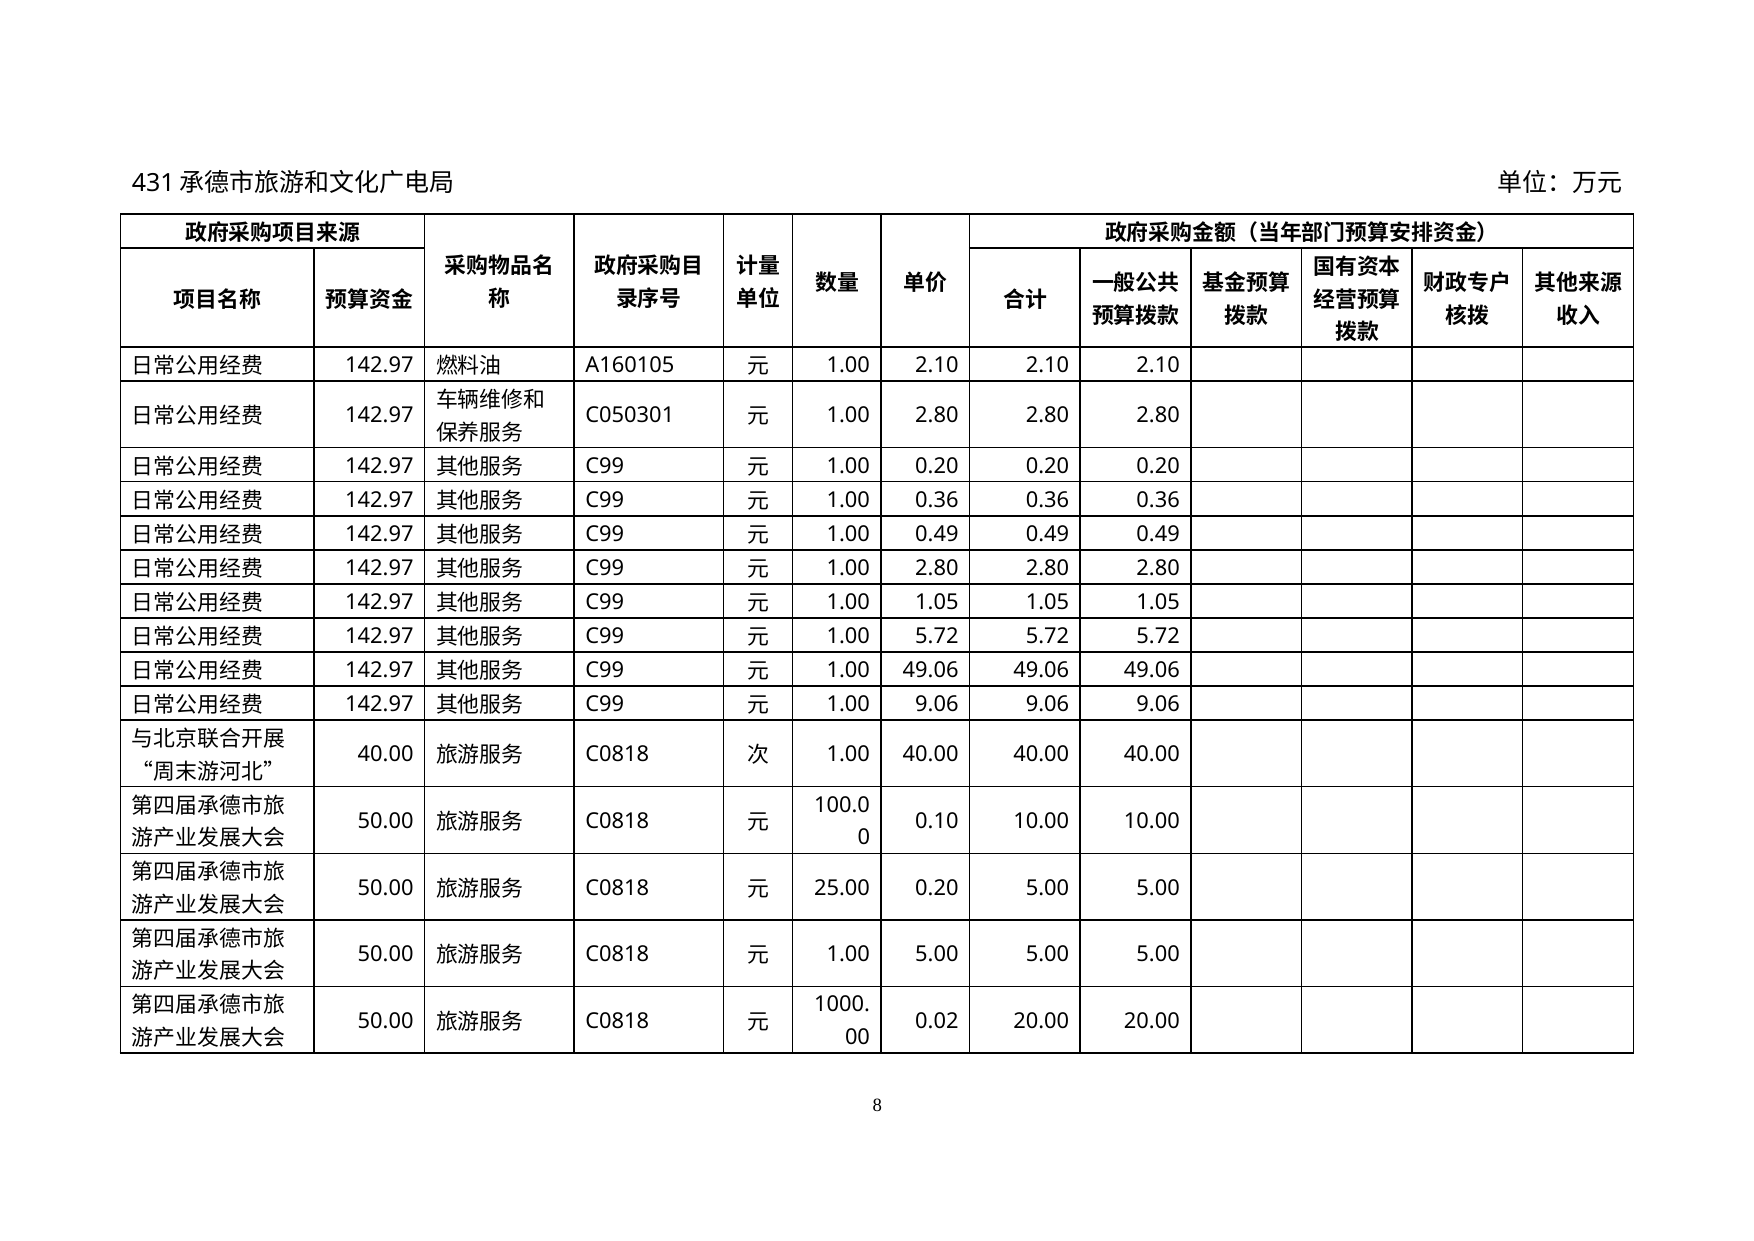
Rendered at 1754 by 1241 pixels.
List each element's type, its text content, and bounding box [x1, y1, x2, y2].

table_cell [1523, 585, 1633, 617]
table_cell 142.97 [315, 585, 424, 617]
table_cell 142.97 [315, 517, 424, 549]
table_cell 5.72 [970, 619, 1079, 651]
table_cell 2.80 [970, 382, 1079, 447]
table_cell [1192, 687, 1301, 719]
table_cell 20.00 [1081, 987, 1190, 1052]
table_cell [1302, 854, 1411, 919]
table_cell [1413, 721, 1522, 786]
table_cell [1413, 854, 1522, 919]
table_cell [1523, 921, 1633, 986]
table_cell 142.97 [315, 448, 424, 481]
table_cell 第四届承德市旅游产业发展大会 [121, 854, 313, 919]
table_cell 2.80 [882, 382, 969, 447]
table_cell 国有资本经营预算拨款 [1302, 249, 1411, 346]
table_cell C0818 [575, 854, 723, 919]
table_cell [1523, 854, 1633, 919]
table_cell [1192, 787, 1301, 852]
table_cell [1302, 787, 1411, 852]
table_cell [1302, 585, 1411, 617]
table_cell 其他服务 [425, 482, 573, 515]
table_cell 元 [724, 653, 792, 685]
table_cell [1523, 619, 1633, 651]
table_cell C99 [575, 448, 723, 481]
table_cell [1523, 987, 1633, 1052]
table_cell 其他服务 [425, 585, 573, 617]
table_cell 10.00 [970, 787, 1079, 852]
table_cell C0818 [575, 921, 723, 986]
table_cell [1302, 482, 1411, 515]
table_cell 2.10 [1081, 348, 1190, 380]
table_cell 5.00 [970, 854, 1079, 919]
table_cell 元 [724, 687, 792, 719]
table_cell 0.49 [882, 517, 969, 549]
table_cell [1413, 653, 1522, 685]
table_cell [1192, 585, 1301, 617]
table_header 单位：万元 [970, 148, 1633, 213]
table_cell 50.00 [315, 854, 424, 919]
table_cell 2.80 [970, 551, 1079, 583]
table_cell 元 [724, 987, 792, 1052]
table_cell 0.36 [1081, 482, 1190, 515]
table_cell 40.00 [882, 721, 969, 786]
table_cell 财政专户核拨 [1413, 249, 1522, 346]
table_cell 0.36 [882, 482, 969, 515]
table_cell 其他服务 [425, 687, 573, 719]
table_cell [1523, 687, 1633, 719]
table_cell 日常公用经费 [121, 687, 313, 719]
table_cell [1413, 921, 1522, 986]
table_cell 预算资金 [315, 249, 424, 346]
table_cell 142.97 [315, 482, 424, 515]
table_cell 1.00 [793, 721, 880, 786]
table_cell [1192, 721, 1301, 786]
table_cell 其他服务 [425, 517, 573, 549]
table_cell 日常公用经费 [121, 619, 313, 651]
table_cell 0.20 [970, 448, 1079, 481]
table_cell [1413, 687, 1522, 719]
table_cell 1000.00 [793, 987, 880, 1052]
table_cell 政府采购金额（当年部门预算安排资金） [970, 215, 1633, 247]
table_cell [1413, 585, 1522, 617]
table_cell 元 [724, 382, 792, 447]
table_cell 1.00 [793, 653, 880, 685]
table_cell [1192, 551, 1301, 583]
table_cell [1413, 787, 1522, 852]
table_cell 40.00 [1081, 721, 1190, 786]
table_cell [1302, 921, 1411, 986]
table_cell 142.97 [315, 687, 424, 719]
table_cell 元 [724, 348, 792, 380]
table_cell [1302, 687, 1411, 719]
table_cell 旅游服务 [425, 721, 573, 786]
table_cell C0818 [575, 987, 723, 1052]
table_cell 其他服务 [425, 619, 573, 651]
table_cell [1413, 348, 1522, 380]
table_cell 元 [724, 619, 792, 651]
table_cell 第四届承德市旅游产业发展大会 [121, 921, 313, 986]
table_cell [1302, 448, 1411, 481]
table_cell C0818 [575, 787, 723, 852]
table_cell 142.97 [315, 551, 424, 583]
table_cell [1302, 653, 1411, 685]
table_cell 100.00 [793, 787, 880, 852]
table_cell 1.00 [793, 517, 880, 549]
table_cell 1.00 [793, 585, 880, 617]
table_cell C050301 [575, 382, 723, 447]
table_cell 1.00 [793, 551, 880, 583]
table_cell [1192, 517, 1301, 549]
table_cell 日常公用经费 [121, 448, 313, 481]
table_cell 元 [724, 517, 792, 549]
table_cell 其他来源收入 [1523, 249, 1633, 346]
table_cell 燃料油 [425, 348, 573, 380]
table_cell 142.97 [315, 382, 424, 447]
table_cell C99 [575, 517, 723, 549]
table_cell 日常公用经费 [121, 551, 313, 583]
table_cell 5.72 [882, 619, 969, 651]
table_cell 1.00 [793, 348, 880, 380]
table_cell 2.80 [1081, 551, 1190, 583]
table_cell C99 [575, 551, 723, 583]
table_cell 0.02 [882, 987, 969, 1052]
table_cell [1523, 721, 1633, 786]
table_cell [1413, 987, 1522, 1052]
table_cell 元 [724, 921, 792, 986]
table_cell 1.05 [882, 585, 969, 617]
table_cell 5.72 [1081, 619, 1190, 651]
table_cell 0.36 [970, 482, 1079, 515]
table_cell 次 [724, 721, 792, 786]
table_cell [1302, 551, 1411, 583]
table_cell 1.00 [793, 382, 880, 447]
table_cell C99 [575, 687, 723, 719]
table_cell 元 [724, 482, 792, 515]
table_cell 1.00 [793, 619, 880, 651]
table_cell 2.80 [1081, 382, 1190, 447]
table_cell [1523, 653, 1633, 685]
table_cell 采购物品名称 [425, 215, 573, 346]
table_cell 5.00 [882, 921, 969, 986]
table_cell C99 [575, 585, 723, 617]
table_cell [1523, 787, 1633, 852]
table_cell [1192, 854, 1301, 919]
table_cell 合计 [970, 249, 1079, 346]
table_cell 元 [724, 448, 792, 481]
table_cell [1302, 721, 1411, 786]
table_cell C99 [575, 619, 723, 651]
table_cell 其他服务 [425, 653, 573, 685]
table_cell [1192, 382, 1301, 447]
table_cell 日常公用经费 [121, 517, 313, 549]
table_cell [1413, 382, 1522, 447]
table_cell 0.10 [882, 787, 969, 852]
table_cell 5.00 [1081, 921, 1190, 986]
table_cell [1302, 619, 1411, 651]
table_cell 0.20 [1081, 448, 1190, 481]
table_cell 政府采购项目来源 [121, 215, 424, 247]
table_cell 142.97 [315, 348, 424, 380]
table_cell 1.00 [793, 448, 880, 481]
table_cell 数量 [793, 215, 880, 346]
table_cell 40.00 [970, 721, 1079, 786]
table_cell [1523, 517, 1633, 549]
table_cell 日常公用经费 [121, 585, 313, 617]
table_cell C0818 [575, 721, 723, 786]
table_cell [1192, 448, 1301, 481]
table_cell 元 [724, 854, 792, 919]
table_cell 142.97 [315, 619, 424, 651]
table_cell 其他服务 [425, 448, 573, 481]
table_cell 单价 [882, 215, 969, 346]
table_cell C99 [575, 653, 723, 685]
table_cell 2.80 [882, 551, 969, 583]
table_cell 142.97 [315, 653, 424, 685]
table_cell 计量 单位 [724, 215, 792, 346]
table_cell [1523, 482, 1633, 515]
table_cell 一般公共预算拨款 [1081, 249, 1190, 346]
table_cell [1523, 382, 1633, 447]
table_cell 9.06 [882, 687, 969, 719]
table_cell 49.06 [970, 653, 1079, 685]
table_cell 旅游服务 [425, 854, 573, 919]
table_cell 1.00 [793, 921, 880, 986]
table_cell 20.00 [970, 987, 1079, 1052]
table_cell 旅游服务 [425, 921, 573, 986]
table_cell 元 [724, 787, 792, 852]
table_cell [1413, 619, 1522, 651]
table_cell C99 [575, 482, 723, 515]
table_cell 1.05 [970, 585, 1079, 617]
table_cell 5.00 [970, 921, 1079, 986]
table_cell [1302, 987, 1411, 1052]
table_cell [1413, 482, 1522, 515]
table_cell 50.00 [315, 921, 424, 986]
table_cell 0.49 [1081, 517, 1190, 549]
table_cell 其他服务 [425, 551, 573, 583]
table_cell 1.00 [793, 687, 880, 719]
table_cell 50.00 [315, 987, 424, 1052]
table_cell 49.06 [882, 653, 969, 685]
table_cell 基金预算拨款 [1192, 249, 1301, 346]
table_cell 第四届承德市旅游产业发展大会 [121, 787, 313, 852]
table_cell 10.00 [1081, 787, 1190, 852]
table_cell [1192, 619, 1301, 651]
table_cell 5.00 [1081, 854, 1190, 919]
table_cell 日常公用经费 [121, 482, 313, 515]
table_cell 车辆维修和保养服务 [425, 382, 573, 447]
table_cell 1.05 [1081, 585, 1190, 617]
table_cell 第四届承德市旅游产业发展大会 [121, 987, 313, 1052]
table_cell [1523, 448, 1633, 481]
table_cell 旅游服务 [425, 987, 573, 1052]
table_cell [1413, 517, 1522, 549]
table_cell [1302, 517, 1411, 549]
table_cell 政府采购目录序号 [575, 215, 723, 346]
table_cell [1192, 921, 1301, 986]
table_cell 40.00 [315, 721, 424, 786]
table_cell [1192, 653, 1301, 685]
table_cell [1302, 348, 1411, 380]
table_cell 2.10 [970, 348, 1079, 380]
table_cell 日常公用经费 [121, 382, 313, 447]
table_cell 日常公用经费 [121, 348, 313, 380]
table_header 431承德市旅游和文化广电局 [121, 148, 969, 213]
table_cell 项目名称 [121, 249, 313, 346]
table_cell 0.49 [970, 517, 1079, 549]
table_cell 与北京联合开展“周末游河北” [121, 721, 313, 786]
table_cell 50.00 [315, 787, 424, 852]
table_cell 元 [724, 585, 792, 617]
table_cell 9.06 [970, 687, 1079, 719]
table_cell [1192, 987, 1301, 1052]
table_cell 日常公用经费 [121, 653, 313, 685]
table_cell [1523, 348, 1633, 380]
table_cell 25.00 [793, 854, 880, 919]
table_cell 9.06 [1081, 687, 1190, 719]
table_cell 元 [724, 551, 792, 583]
table_cell [1192, 348, 1301, 380]
table_cell 0.20 [882, 854, 969, 919]
table_cell 49.06 [1081, 653, 1190, 685]
table_cell 1.00 [793, 482, 880, 515]
table_cell [1302, 382, 1411, 447]
table_cell A160105 [575, 348, 723, 380]
table_cell 0.20 [882, 448, 969, 481]
table_cell 旅游服务 [425, 787, 573, 852]
table_cell [1413, 551, 1522, 583]
table_cell [1192, 482, 1301, 515]
table_cell [1523, 551, 1633, 583]
table_cell 2.10 [882, 348, 969, 380]
table_cell [1413, 448, 1522, 481]
